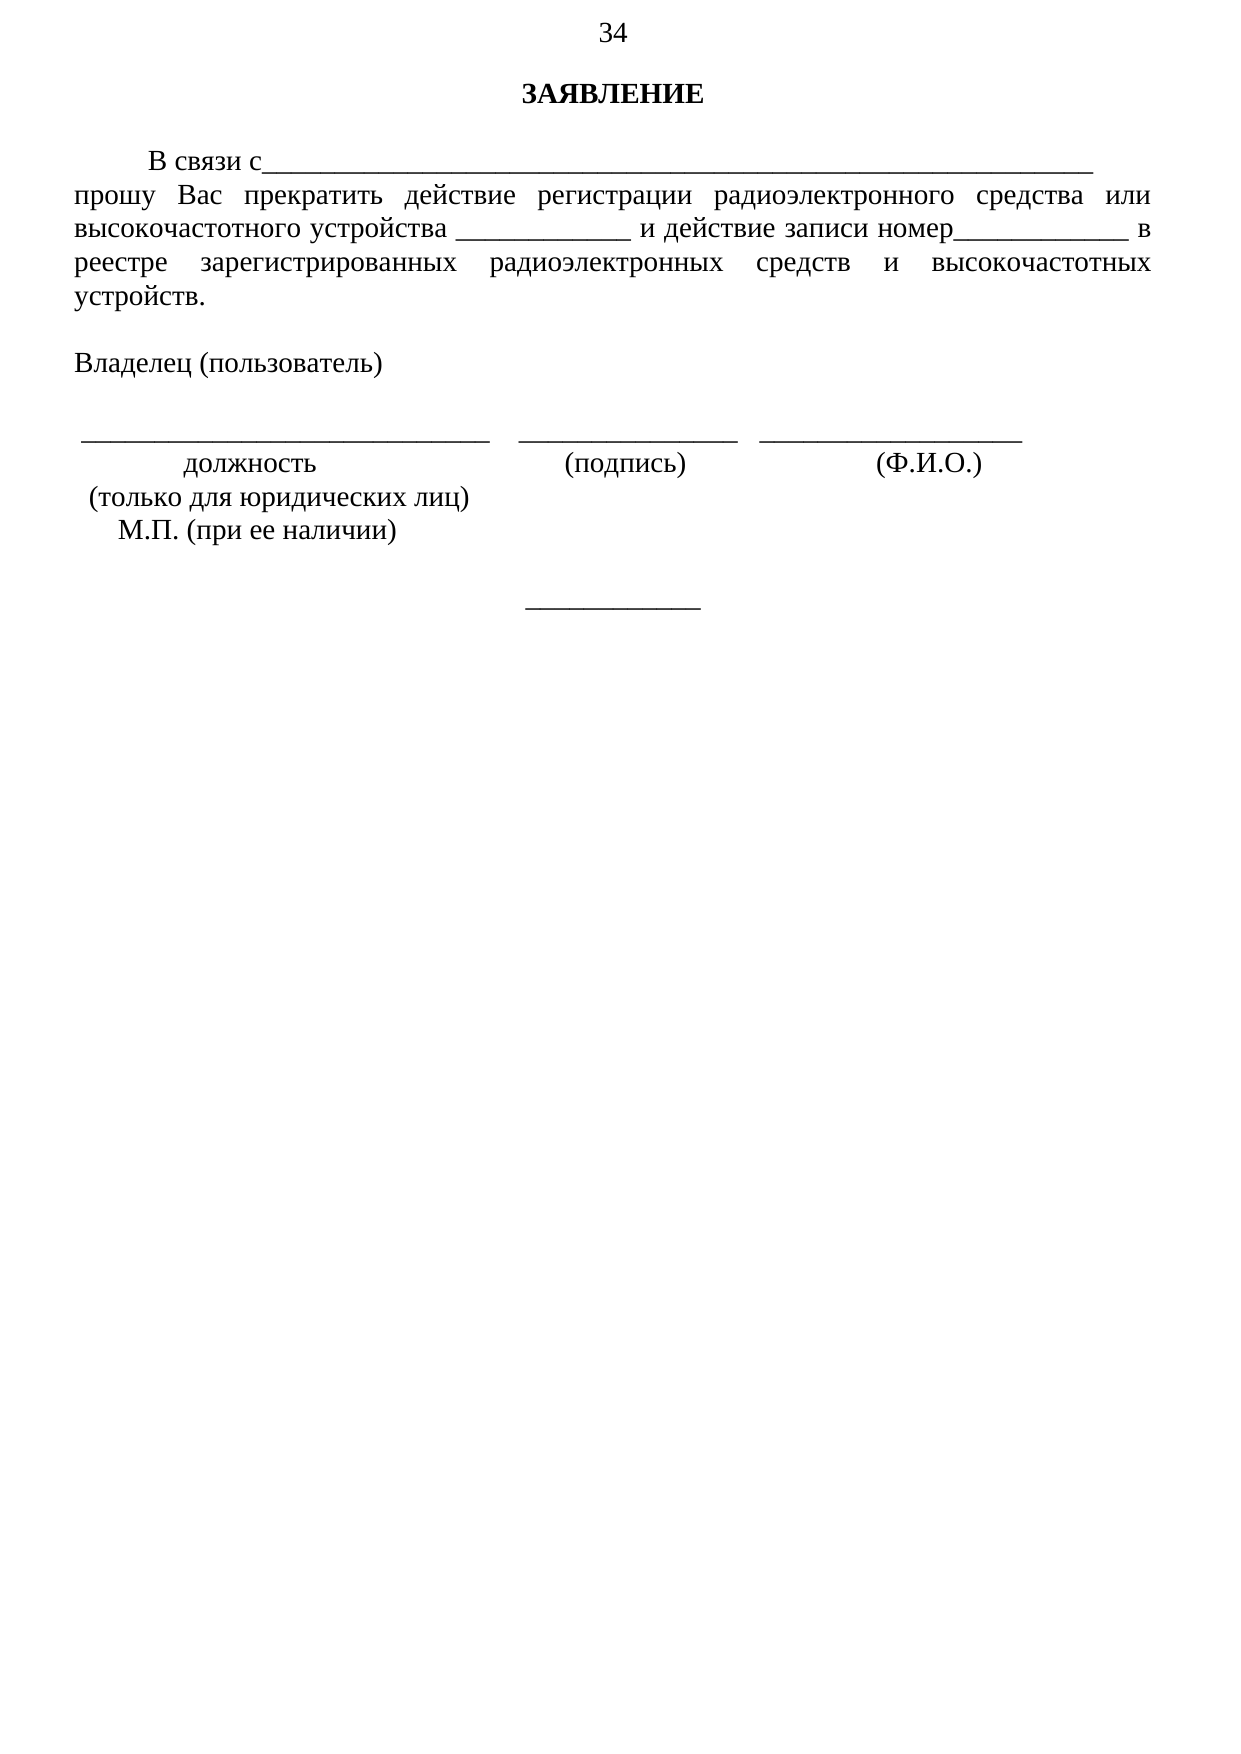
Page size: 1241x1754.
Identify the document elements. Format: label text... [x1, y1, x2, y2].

text (только для юридических лиц) [74, 479, 1152, 512]
text В связи с_________________________________________________________ [74, 143, 1152, 177]
text должность (подпись) (Ф.И.О.) [74, 445, 1152, 479]
text Владелец (пользователь) [74, 345, 1152, 378]
text ____________ [74, 579, 1152, 613]
text ____________________________ _______________ __________________ [74, 412, 1152, 445]
text М.П. (при ее наличии) [74, 512, 1152, 546]
text прошу Вас прекратить действие регистрации радиоэлектронного средства или высокочастотного устройства ____________ и действие записи номер____________ в реестре зарегистрированных радиоэлектронных средств и высокочастотных устройств. [74, 177, 1152, 311]
text ЗАЯВЛЕНИЕ [74, 76, 1152, 110]
